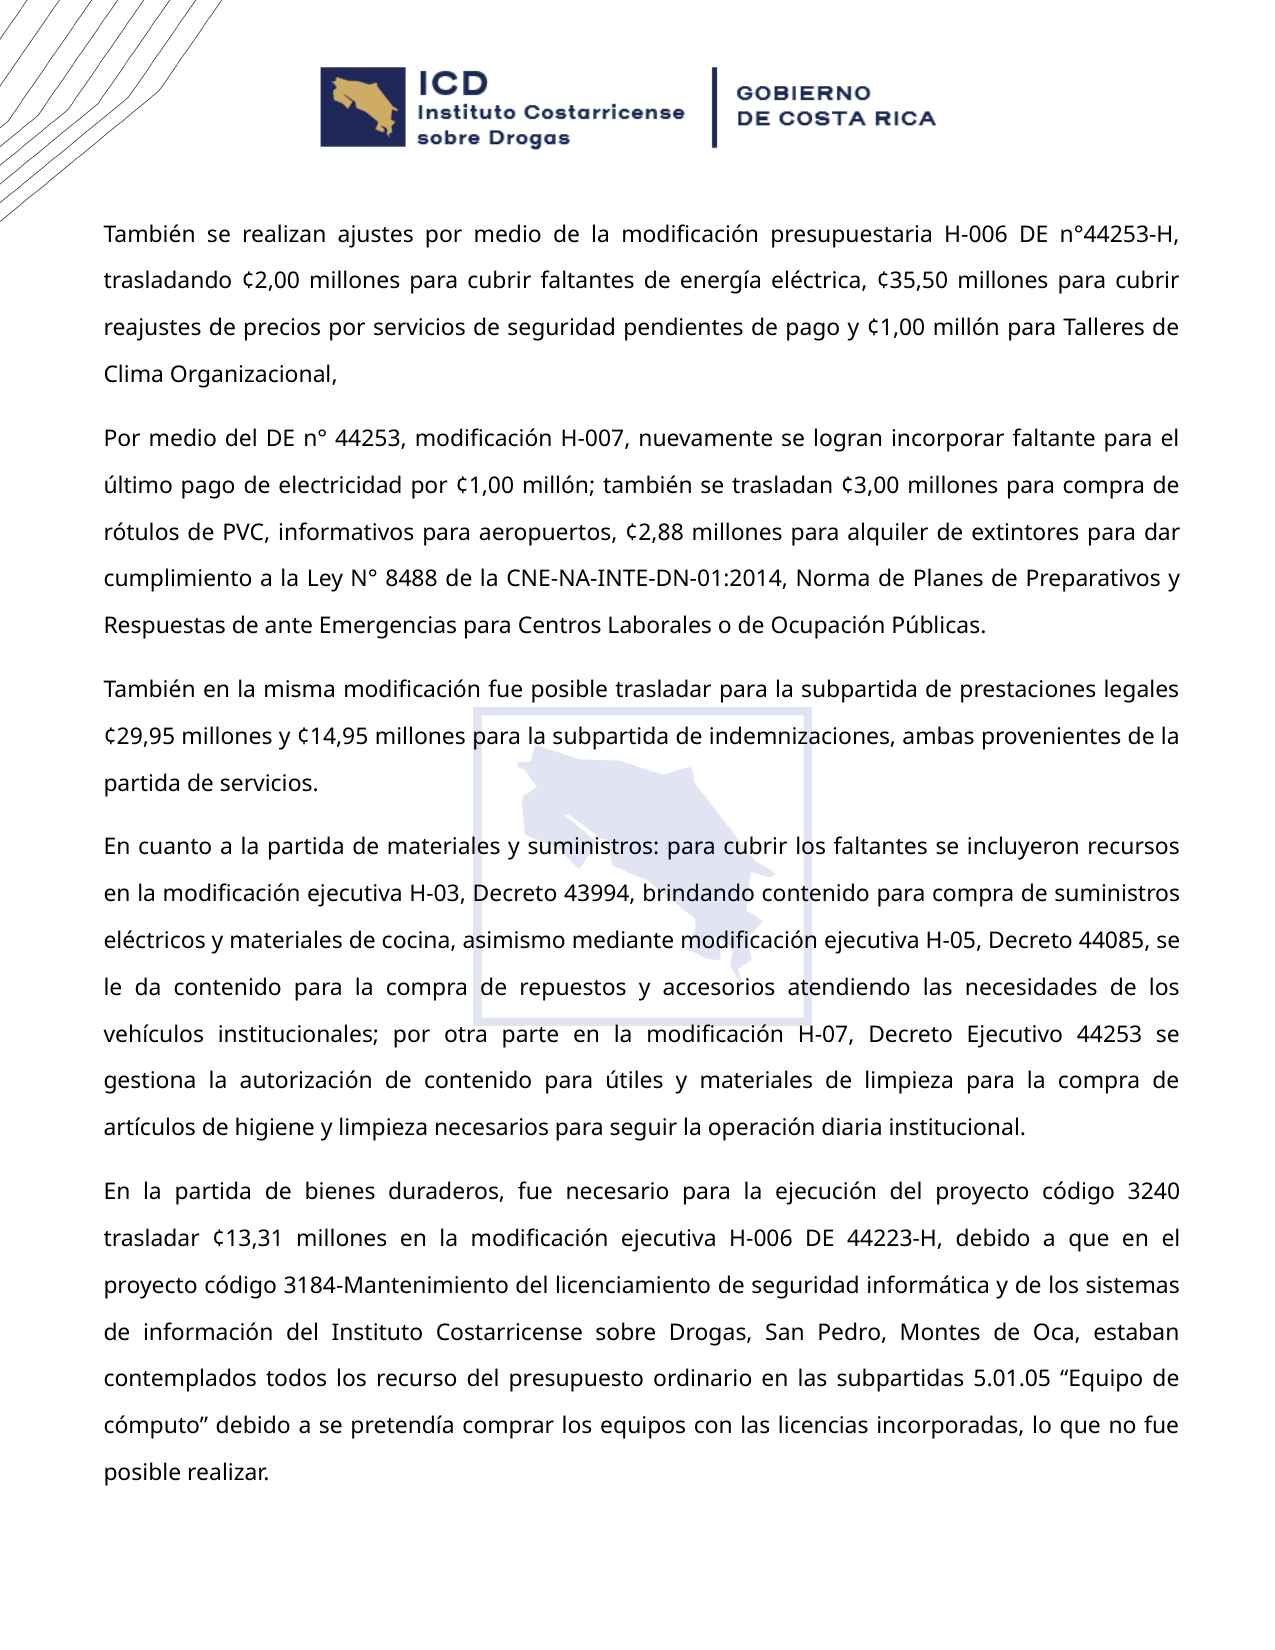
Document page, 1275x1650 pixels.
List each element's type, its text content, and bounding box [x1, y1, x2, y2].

text Por medio del DE n° 44253, modificación H-007, nuevamente se logran incorporar faltante para el último pago de electricidad por ¢1,00 millón; también se trasladan ¢3,00 millones para compra de rótulos de PVC, informativos para aeropuertos, ¢2,88 millones para alquiler de extintores para dar cumplimiento a la Ley N° 8488 de la CNE-NA-INTE-DN-01:2014, Norma de Planes de Preparativos y Respuestas de ante Emergencias para Centros Laborales o de Ocupación Públicas. [103, 422, 1181, 641]
text En cuanto a la partida de materiales y suministros: para cubrir los faltantes se incluyeron recursos en la modificación ejecutiva H-03, Decreto 43994, brindando contenido para compra de suministros eléctricos y materiales de cocina, asimismo mediante modificación ejecutiva H-05, Decreto 44085, se le da contenido para la compra de repuestos y accesorios atendiendo las necesidades de los vehículos institucionales; por otra parte en la modificación H-07, Decreto Ejecutivo 44253 se gestiona la autorización de contenido para útiles y materiales de limpieza para la compra de artículos de higiene y limpieza necesarios para seguir la operación diaria institucional. [103, 830, 1181, 1143]
text También se realizan ajustes por medio de la modificación presupuestaria H-006 DE n°44253-H, trasladando ¢2,00 millones para cubrir faltantes de energía eléctrica, ¢35,50 millones para cubrir reajustes de precios por servicios de seguridad pendientes de pago y ¢1,00 millón para Talleres de Clima Organizacional, [103, 218, 1181, 389]
text También en la misma modificación fue posible trasladar para la subpartida de prestaciones legales ¢29,95 millones y ¢14,95 millones para la subpartida de indemnizaciones, ambas provenientes de la partida de servicios. [103, 673, 1181, 798]
picture [0, 0, 951, 227]
text En la partida de bienes duraderos, fue necesario para la ejecución del proyecto código 3240 trasladar ¢13,31 millones en la modificación ejecutiva H-006 DE 44223-H, debido a que en el proyecto código 3184-Mantenimiento del licenciamiento de seguridad informática y de los sistemas de información del Instituto Costarricense sobre Drogas, San Pedro, Montes de Oca, estaban contemplados todos los recurso del presupuesto ordinario en las subpartidas 5.01.05 “Equipo de cómputo” debido a se pretendía comprar los equipos con las licencias incorporadas, lo que no fue posible realizar. [103, 1175, 1181, 1487]
